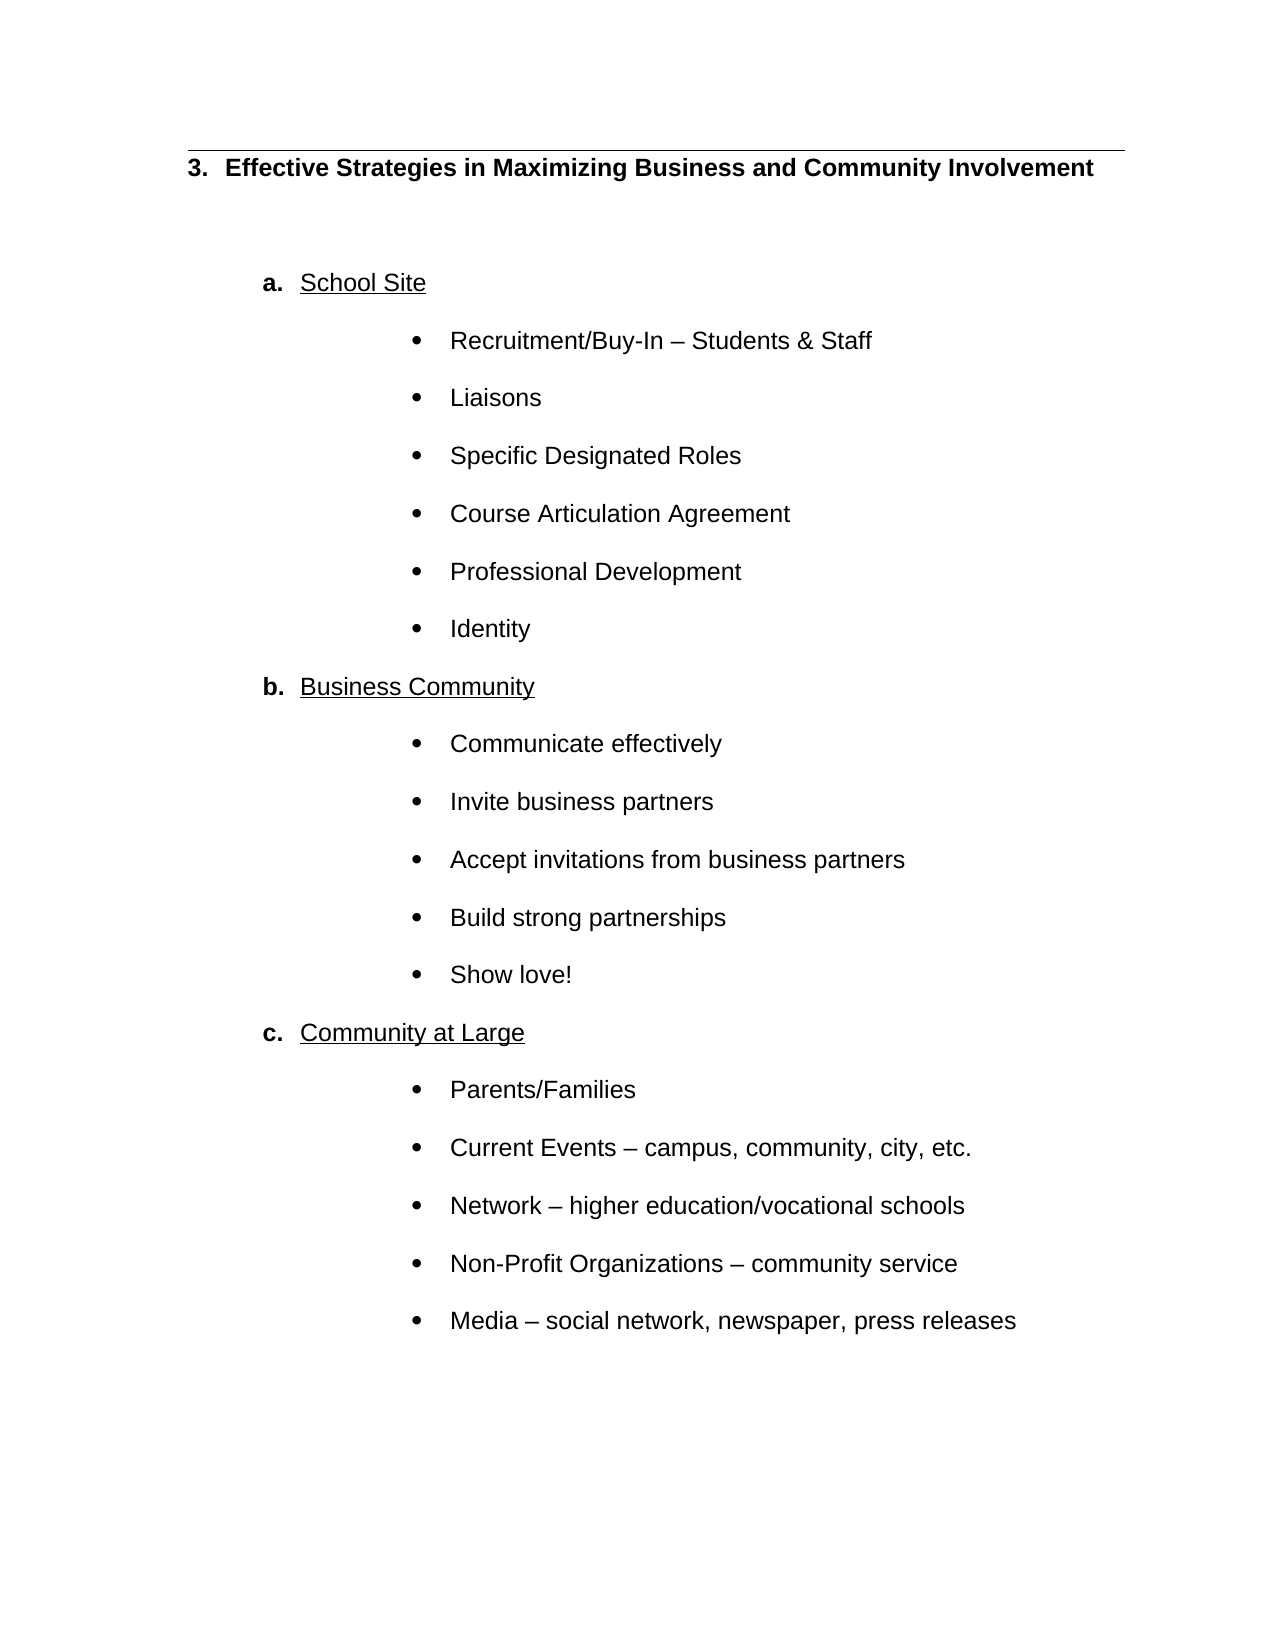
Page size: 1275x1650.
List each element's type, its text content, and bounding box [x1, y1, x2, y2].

list Parents/Families [412, 1075, 1125, 1104]
list Specific Designated Roles [412, 441, 1125, 470]
list Accept invitations from business partners [412, 845, 1125, 874]
list Community at Large [262, 1018, 1125, 1047]
list Build strong partnerships [412, 902, 1125, 931]
list Media – social network, newspaper, press releases [412, 1306, 1125, 1335]
list Business Community [262, 672, 1125, 701]
list Effective Strategies in Maximizing Business and Community Involvement [187, 151, 1125, 182]
list Identity [412, 614, 1125, 643]
list Invite business partners [412, 787, 1125, 816]
list Communicate effectively [412, 729, 1125, 758]
list Current Events – campus, community, city, etc. [412, 1133, 1125, 1162]
list Liaisons [412, 383, 1125, 412]
list Recruitment/Buy-In – Students & Staff [412, 326, 1125, 354]
list Non-Profit Organizations – community service [412, 1248, 1125, 1277]
list School Site [262, 268, 1125, 297]
list Professional Development [412, 556, 1125, 585]
list Show love! [412, 960, 1125, 989]
list Course Articulation Agreement [412, 499, 1125, 528]
list Network – higher education/vocational schools [412, 1191, 1125, 1220]
